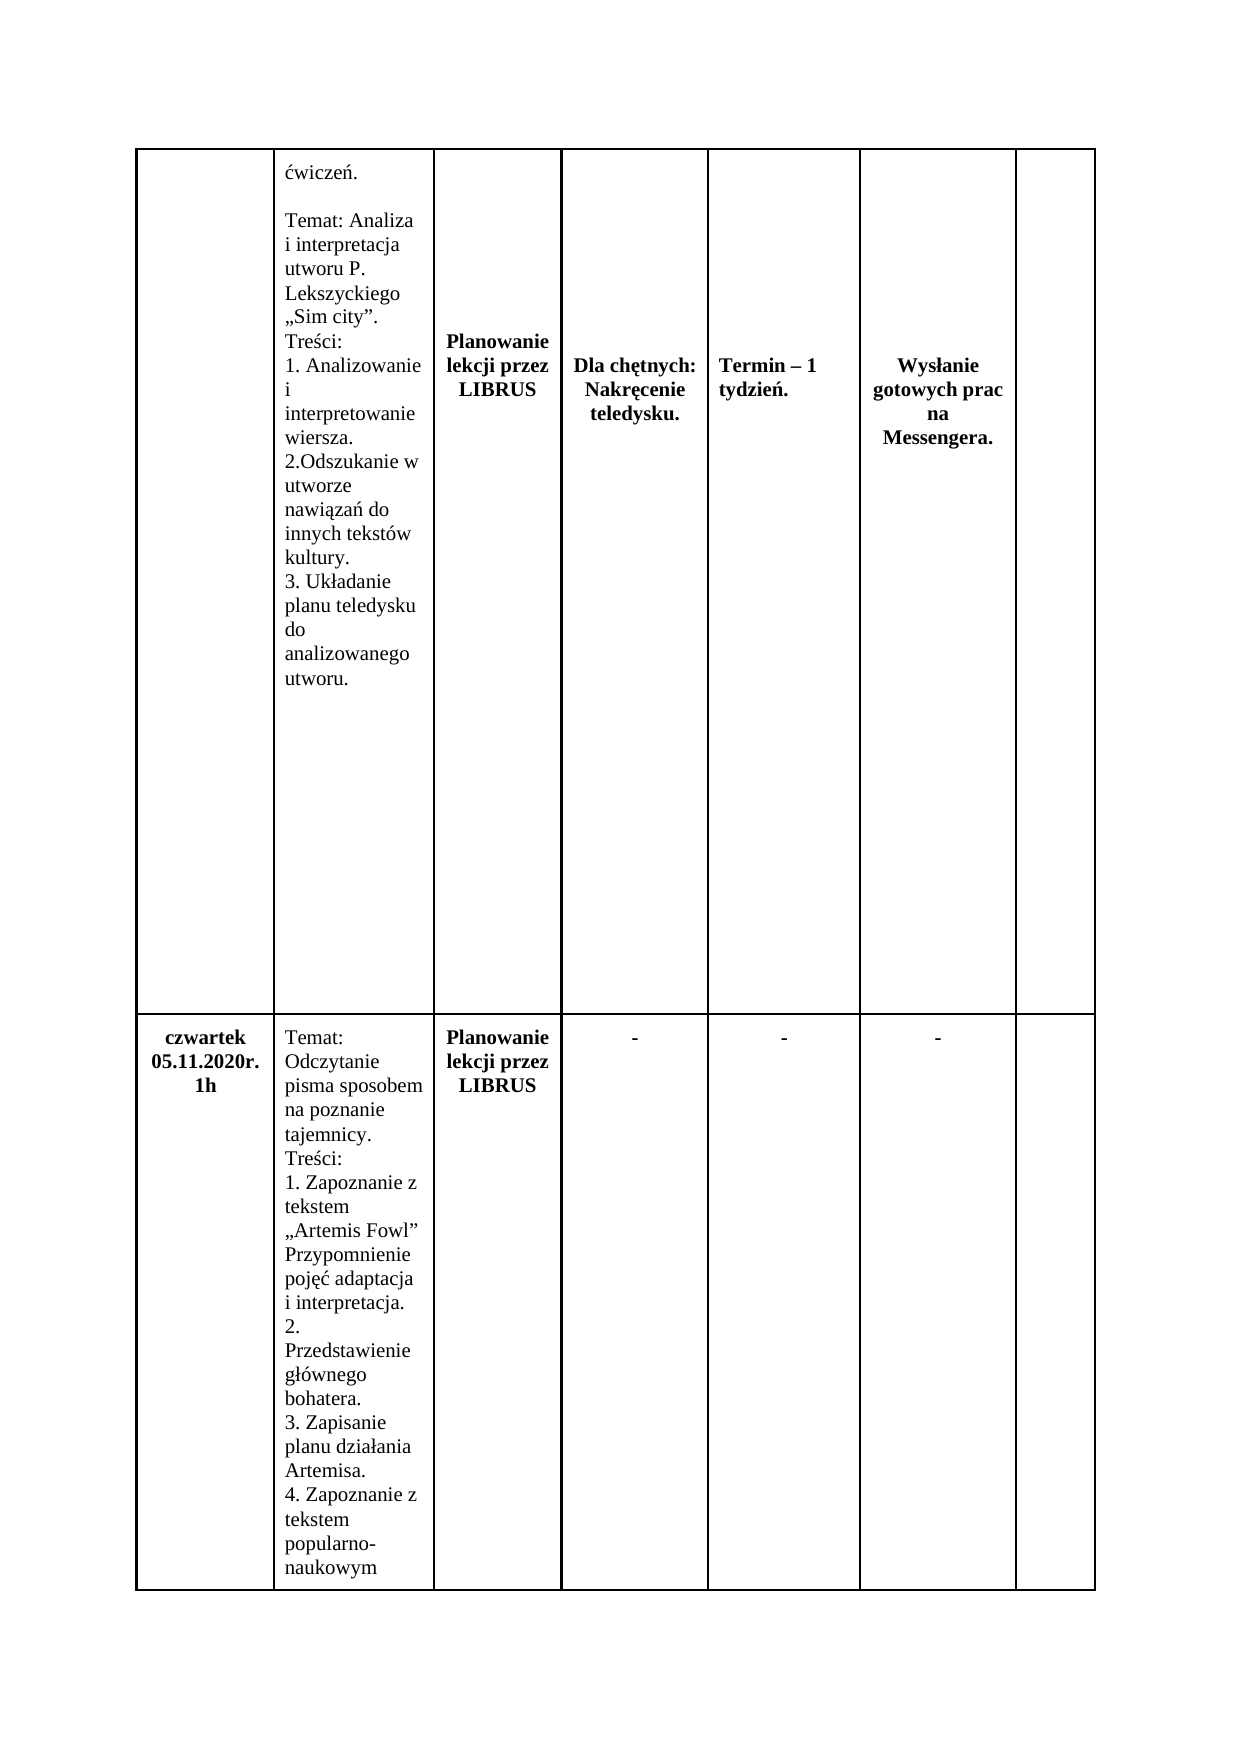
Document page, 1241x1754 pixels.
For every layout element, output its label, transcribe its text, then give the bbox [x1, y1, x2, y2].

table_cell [435, 1015, 560, 1589]
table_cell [861, 150, 1015, 1013]
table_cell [275, 1015, 433, 1589]
table_cell [1017, 150, 1094, 1013]
table_cell - [563, 1015, 707, 1589]
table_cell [275, 150, 433, 1013]
table_cell [1017, 1015, 1094, 1589]
table_cell - [861, 1015, 1015, 1589]
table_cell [435, 150, 560, 1013]
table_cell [709, 150, 859, 1013]
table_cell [563, 150, 707, 1013]
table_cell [138, 1015, 273, 1589]
table_cell - [709, 1015, 859, 1589]
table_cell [138, 150, 273, 1013]
